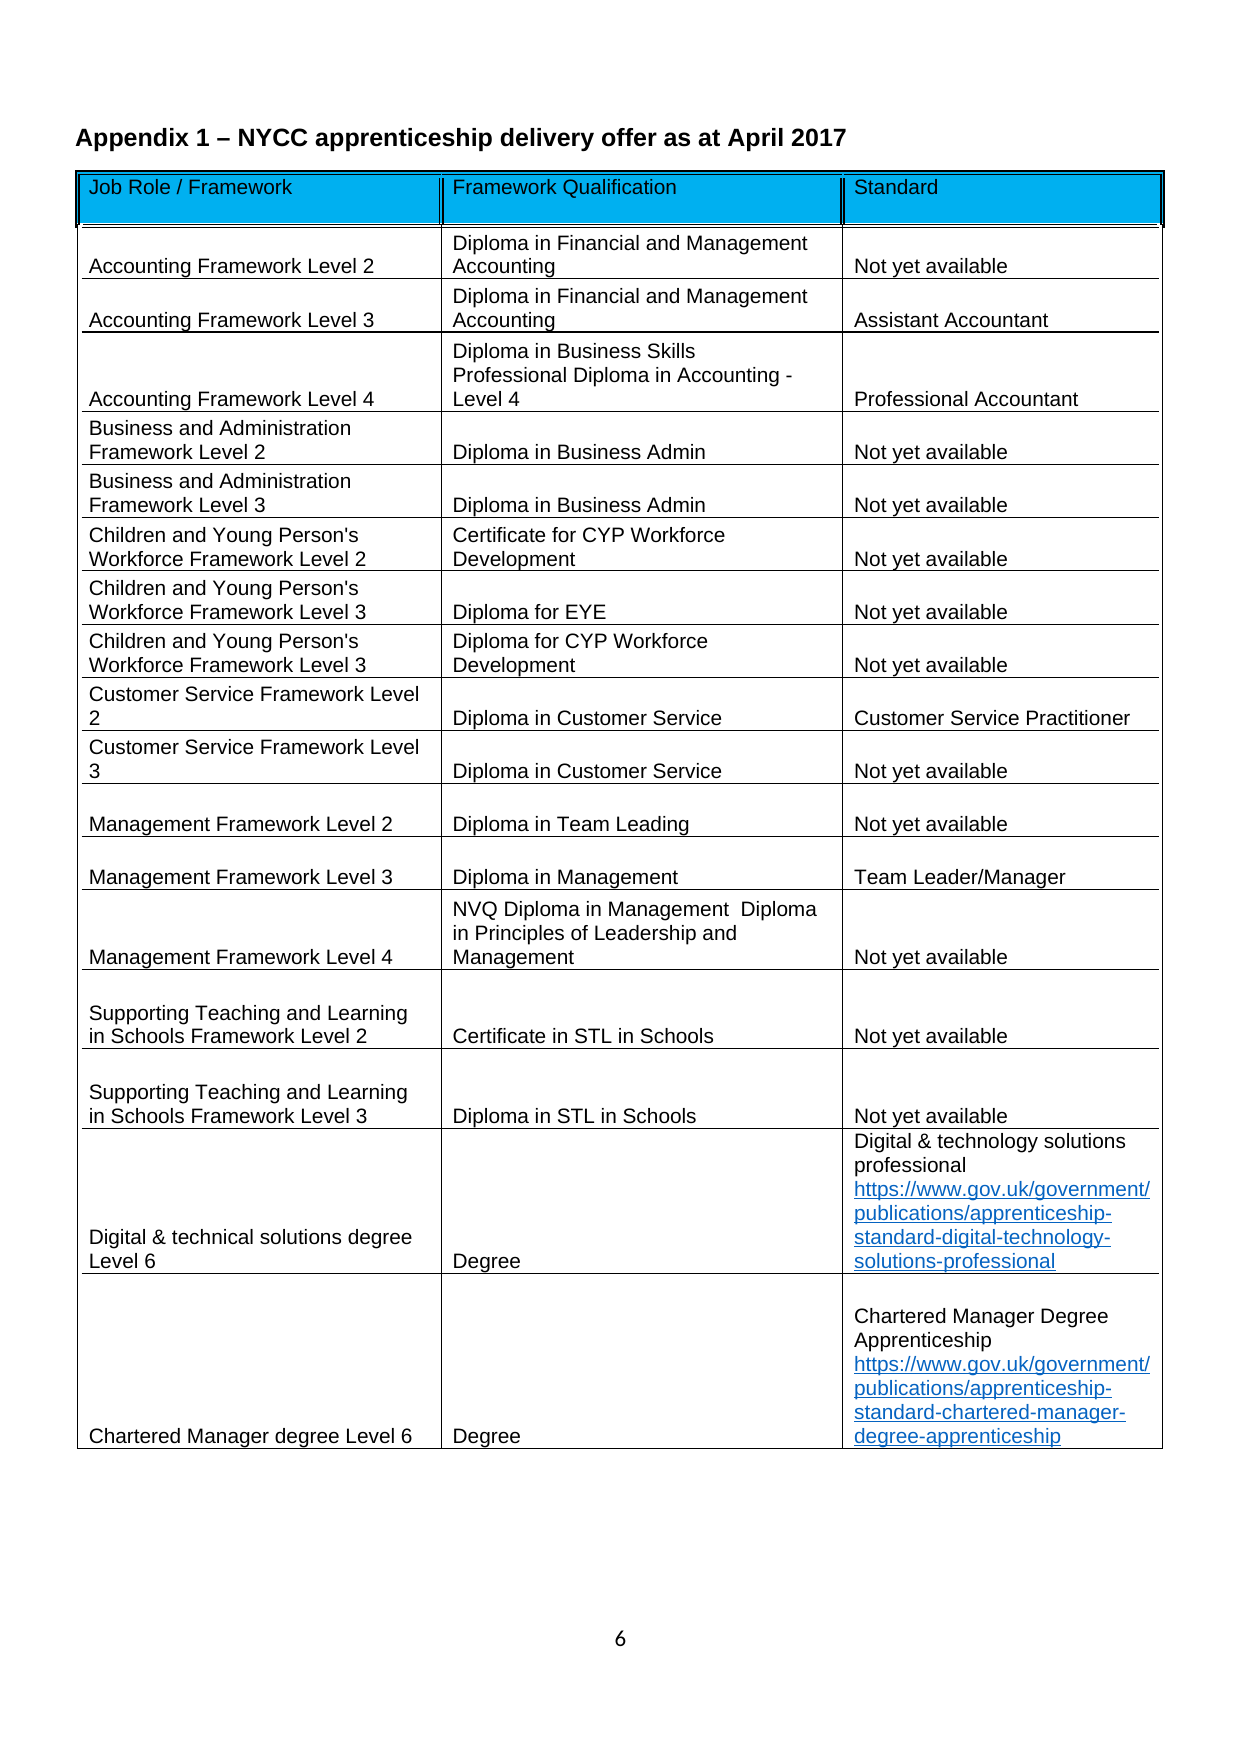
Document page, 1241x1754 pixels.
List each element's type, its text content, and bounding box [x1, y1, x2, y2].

table_cell Chartered Manager Degree Apprenticeship https://www.gov.uk/government/publications/apprenticeship-standard-chartered-manager-degree-apprenticeship [843, 1273, 1162, 1448]
table_cell Diploma in Business Admin [442, 412, 842, 464]
table_cell Certificate for CYP Workforce Development [442, 518, 842, 570]
table_cell Not yet available [843, 224, 1162, 278]
table_cell Not yet available [843, 969, 1162, 1048]
table_cell Diploma for CYP Workforce Development [442, 625, 842, 677]
table_cell Accounting Framework Level 4 [78, 331, 441, 411]
table_cell Not yet available [843, 517, 1162, 570]
table_cell Accounting Framework Level 3 [78, 278, 441, 331]
table_cell Digital & technology solutions professional https://www.gov.uk/government/publications/apprenticeship-standard-digital-technology-solutions-professional [843, 1128, 1162, 1273]
table_cell Not yet available [843, 464, 1162, 517]
table_cell Management Framework Level 3 [78, 836, 441, 889]
text Appendix 1 – NYCC apprenticeship delivery offer as at April 2017 [75, 123, 1165, 151]
table_cell Not yet available [843, 1048, 1162, 1128]
table_cell Accounting Framework Level 2 [78, 224, 441, 278]
table_cell Management Framework Level 4 [78, 889, 441, 969]
table_cell Not yet available [843, 624, 1162, 677]
table_cell Diploma in Business Admin [442, 465, 842, 517]
table_cell Certificate in STL in Schools [442, 970, 842, 1048]
table_cell Not yet available [843, 570, 1162, 623]
table_cell Diploma for EYE [442, 571, 842, 623]
table_cell Children and Young Person's Workforce Framework Level 3 [78, 570, 441, 623]
table_cell Supporting Teaching and Learning in Schools Framework Level 3 [78, 1048, 441, 1128]
table_cell Diploma in STL in Schools [442, 1049, 842, 1128]
table_cell Diploma in Management [442, 837, 842, 889]
table_header Standard [843, 175, 1160, 223]
table_cell Children and Young Person's Workforce Framework Level 3 [78, 624, 441, 677]
table_cell NVQ Diploma in Management Diploma in Principles of Leadership and Management [442, 890, 842, 969]
table_cell Team Leader/Manager [843, 836, 1162, 889]
table_header Job Role / Framework [80, 175, 441, 223]
table_cell Diploma in Customer Service [442, 731, 842, 783]
table_header Framework Qualification [441, 172, 843, 223]
table_cell Professional Accountant [843, 331, 1162, 411]
table_cell Business and Administration Framework Level 2 [78, 411, 441, 464]
table_cell Not yet available [843, 730, 1162, 783]
table_cell Business and Administration Framework Level 3 [78, 464, 441, 517]
table_cell Assistant Accountant [843, 278, 1162, 331]
table_cell Supporting Teaching and Learning in Schools Framework Level 2 [78, 969, 441, 1048]
table_cell Not yet available [843, 411, 1162, 464]
table_cell Degree [442, 1274, 842, 1448]
table_cell Diploma in Business Skills Professional Diploma in Accounting - Level 4 [442, 333, 842, 411]
table_cell Children and Young Person's Workforce Framework Level 2 [78, 517, 441, 570]
table_cell Customer Service Framework Level 2 [78, 677, 441, 730]
table_cell Diploma in Financial and Management Accounting [442, 228, 842, 278]
table_cell Customer Service Practitioner [843, 677, 1162, 730]
table_cell Customer Service Framework Level 3 [78, 730, 441, 783]
table_cell Management Framework Level 2 [78, 783, 441, 836]
table_cell Diploma in Team Leading [442, 784, 842, 836]
table_cell Degree [442, 1129, 842, 1273]
table_cell Not yet available [843, 783, 1162, 836]
table_cell Diploma in Financial and Management Accounting [442, 279, 842, 331]
table_cell Not yet available [843, 889, 1162, 969]
table_cell Diploma in Customer Service [442, 678, 842, 730]
table_cell Chartered Manager degree Level 6 [78, 1273, 441, 1448]
table_cell Digital & technical solutions degree Level 6 [78, 1128, 441, 1273]
